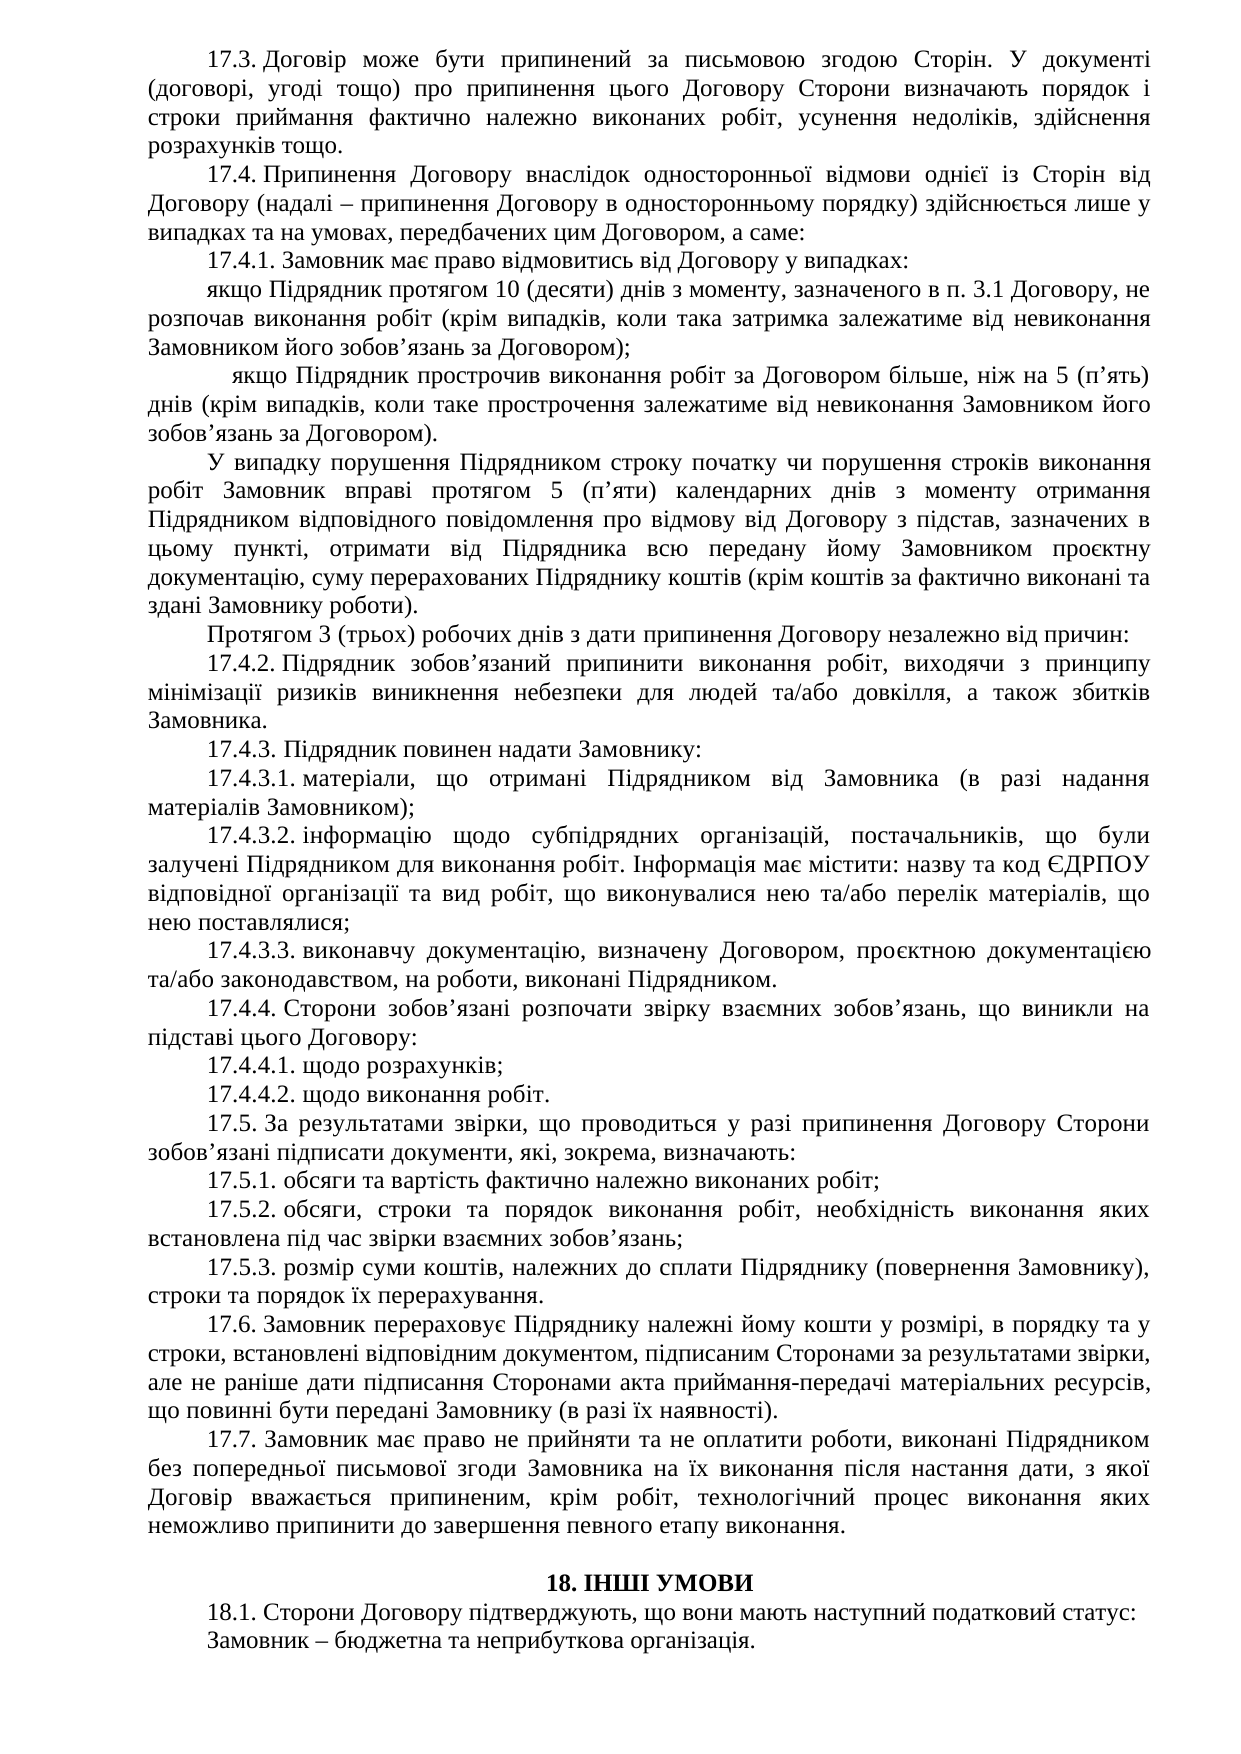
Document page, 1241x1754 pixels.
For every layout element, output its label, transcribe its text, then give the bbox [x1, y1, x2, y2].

list Договір може бути припинений за письмовою згодою Сторін. У документі (договорі, угоді тощо) про припинення цього Договору Сторони визначають порядок і строки приймання фактично належно виконаних робіт, усунення недоліків, здійснення розрахунків тощо. [148, 44, 1152, 159]
list розмір суми коштів, належних до сплати Підряднику (повернення Замовнику), строки та порядок їх перерахування. [148, 1252, 1152, 1309]
list Припинення Договору внаслідок односторонньої відмови однієї із Сторін від Договору (надалі – припинення Договору в односторонньому порядку) здійснюється лише у випадках та на умовах, передбачених цим Договором, а саме: [148, 159, 1152, 246]
list ІНШІ УМОВИ [148, 1568, 1152, 1597]
list виконавчу документацію, визначену Договором, проєктною документацією та/або законодавством, на роботи, виконані Підрядником. [148, 936, 1152, 993]
list Замовник має право не прийняти та не оплатити роботи, виконані Підрядником без попередньої письмової згоди Замовника на їх виконання після настання дати, з якої Договір вважається припиненим, крім робіт, технологічний процес виконання яких неможливо припинити до завершення певного етапу виконання. [148, 1424, 1152, 1539]
list Сторони Договору підтверджують, що вони мають наступний податковий статус: [148, 1597, 1152, 1626]
text якщо Підрядник прострочив виконання робіт за Договором більше, ніж на 5 (п’ять) днів (крім випадків, коли таке прострочення залежатиме від невиконання Замовником його зобов’язань за Договором). [148, 361, 1152, 447]
list щодо виконання робіт. [148, 1079, 1152, 1108]
text Протягом 3 (трьох) робочих днів з дати припинення Договору незалежно від причин: [148, 619, 1152, 648]
list Сторони зобов’язані розпочати звірку взаємних зобов’язань, що виникли на підставі цього Договору: [148, 993, 1152, 1051]
text якщо Підрядник протягом 10 (десяти) днів з моменту, зазначеного в п. 3.1 Договору, не розпочав виконання робіт (крім випадків, коли така затримка залежатиме від невиконання Замовником його зобов’язань за Договором); [148, 274, 1152, 361]
list матеріали, що отримані Підрядником від Замовника (в разі надання матеріалів Замовником); [148, 763, 1152, 821]
list щодо розрахунків; [148, 1051, 1152, 1079]
list інформацію щодо субпідрядних організацій, постачальників, що були залучені Підрядником для виконання робіт. Інформація має містити: назву та код ЄДРПОУ відповідної організації та вид робіт, що виконувалися нею та/або перелік матеріалів, що нею поставлялися; [148, 821, 1152, 936]
list Підрядник повинен надати Замовнику: [148, 734, 1152, 763]
list За результатами звірки, що проводиться у разі припинення Договору Сторони зобов’язані підписати документи, які, зокрема, визначають: [148, 1108, 1152, 1166]
list Замовник має право відмовитись від Договору у випадках: [148, 246, 1152, 274]
text У випадку порушення Підрядником строку початку чи порушення строків виконання робіт Замовник вправі протягом 5 (п’яти) календарних днів з моменту отримання Підрядником відповідного повідомлення про відмову від Договору з підстав, зазначених в цьому пункті, отримати від Підрядника всю передану йому Замовником проєктну документацію, суму перерахованих Підряднику коштів (крім коштів за фактично виконані та здані Замовнику роботи). [148, 447, 1152, 619]
list Замовник перераховує Підряднику належні йому кошти у розмірі, в порядку та у строки, встановлені відповідним документом, підписаним Сторонами за результатами звірки, але не раніше дати підписання Сторонами акта приймання-передачі матеріальних ресурсів, що повинні бути передані Замовнику (в разі їх наявності). [148, 1309, 1152, 1424]
text Замовник – бюджетна та неприбуткова організація. [148, 1626, 1152, 1654]
list обсяги та вартість фактично належно виконаних робіт; [148, 1166, 1152, 1194]
list Підрядник зобов’язаний припинити виконання робіт, виходячи з принципу мінімізації ризиків виникнення небезпеки для людей та/або довкілля, а також збитків Замовника. [148, 648, 1152, 734]
list обсяги, строки та порядок виконання робіт, необхідність виконання яких встановлена під час звірки взаємних зобов’язань; [148, 1194, 1152, 1252]
